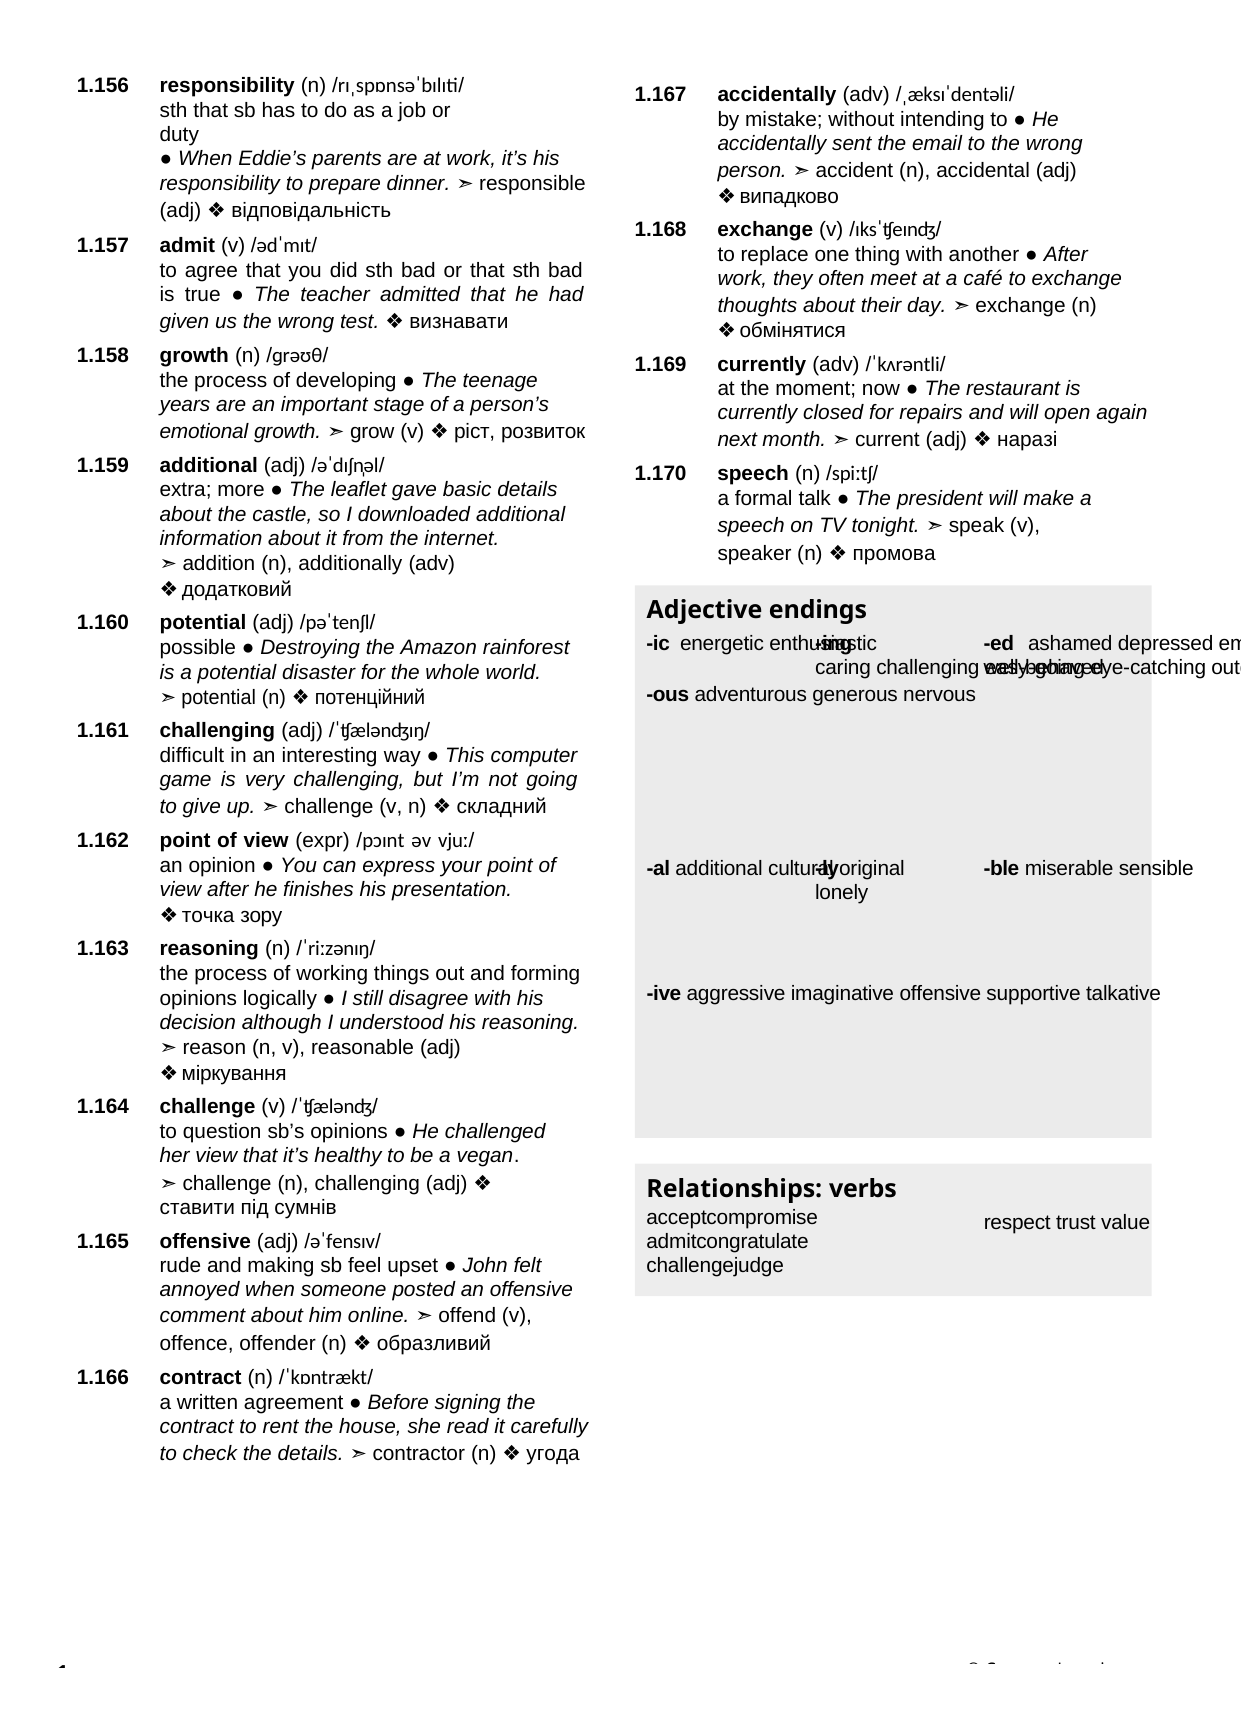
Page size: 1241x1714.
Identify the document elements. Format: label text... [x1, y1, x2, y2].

list growth (n) /ɡrəʊθ/ [77, 342, 588, 367]
list випадково [717, 184, 1240, 208]
list contract (n) /ˈkɒntrækt/ [77, 1364, 588, 1390]
text ➣ reason (n, v), reasonable (adj) [159, 1034, 588, 1059]
list speech (n) /spiːtʃ/ [634, 460, 1240, 486]
list responsibility (n) /rɪˌspɒnsəˈbɪlɪti/ sth that sb has to do as a job or duty [77, 72, 495, 145]
text by mistake; without intending to ● He accidentally sent the email to the wrong person. ➣ accident (n), accidental (adj) [717, 107, 1135, 183]
list accidentally (adv) /ˌæksɪˈdentəli/ [634, 81, 1240, 107]
list admit (v) /ədˈmɪt/ [77, 232, 588, 258]
list challenge (v) /ˈʧælənʤ/ [77, 1093, 588, 1118]
list additional (adj) /əˈdɪʃn̩əl/ [77, 452, 588, 477]
list currently (adv) /ˈkʌrəntli/ [634, 351, 1240, 376]
list додатковий [159, 576, 588, 601]
list reasoning (n) /ˈriːzənɪŋ/ [77, 935, 588, 961]
list potential (adj) /pəˈtenʃl/ [77, 609, 588, 635]
text difficult in an interesting way ● This computer game is very challenging, but I’m not going to give up. ➣ challenge (v, n) ❖ складний [159, 743, 577, 820]
list challenging (adj) /ˈʧælənʤɪŋ/ [77, 718, 588, 743]
text extra; more ● The leaflet gave basic details about the castle, so I downloaded additional information about it from the internet. [159, 477, 588, 550]
text at the moment; now ● The restaurant is currently closed for repairs and will open again next month. ➣ current (adj) ❖ наразі [717, 376, 1158, 453]
list When Eddie’s parents are at work, it’s his responsibility to prepare dinner. ➣ responsible (adj) ❖ відповідальність [159, 147, 587, 224]
list обмінятися [717, 318, 1240, 343]
text possible ● Destroying the Amazon rainforest is a potential disaster for the whole world. [159, 635, 573, 683]
list точка зору [159, 902, 588, 927]
text the process of working things out and forming opinions logically ● I still disagree with his decision although I understood his reasoning. [159, 961, 588, 1034]
text a written agreement ● Before signing the contract to rent the house, she read it carefully to check the details. ➣ contractor (n) ❖ угода [159, 1390, 588, 1466]
text to agree that you did sth bad or that sth bad is true ● The teacher admitted that he had given us the wrong test. ❖ визнавати [159, 258, 583, 334]
list offensive (adj) /əˈfensɪv/ [77, 1228, 588, 1253]
text to question sb’s opinions ● He challenged her view that it’s healthy to be a vegan. [159, 1118, 568, 1167]
text to replace one thing with another ● After work, they often meet at a café to exchange thoughts about their day. ➣ exchange (n) [717, 241, 1135, 318]
text the process of developing ● The teenage years are an important stage of a person’s emotional growth. ➣ grow (v) ❖ ріст, розвиток [159, 367, 588, 444]
text rude and making sb feel upset ● John felt annoyed when someone posted an offensive comment about him online. ➣ offend (v), offence, offender (n) ❖ образливий [159, 1253, 588, 1356]
text an opinion ● You can express your point of view after he finishes his presentation. [159, 853, 588, 901]
list exchange (v) /ɪksˈʧeɪnʤ/ [634, 216, 1240, 241]
list point of view (expr) /pɔɪnt əv vjuː/ [77, 827, 588, 853]
text ➣ challenge (n), challenging (adj) ❖ ставити під сумнів [159, 1168, 573, 1219]
text ➣ potential (n) ❖ потенційний [159, 684, 588, 709]
list міркування [159, 1059, 588, 1085]
text a formal talk ● The president will make a speech on TV tonight. ➣ speak (v), speaker (n) ❖ промова [717, 486, 1116, 567]
text ➣ addition (n), additionally (adv) [159, 551, 588, 576]
